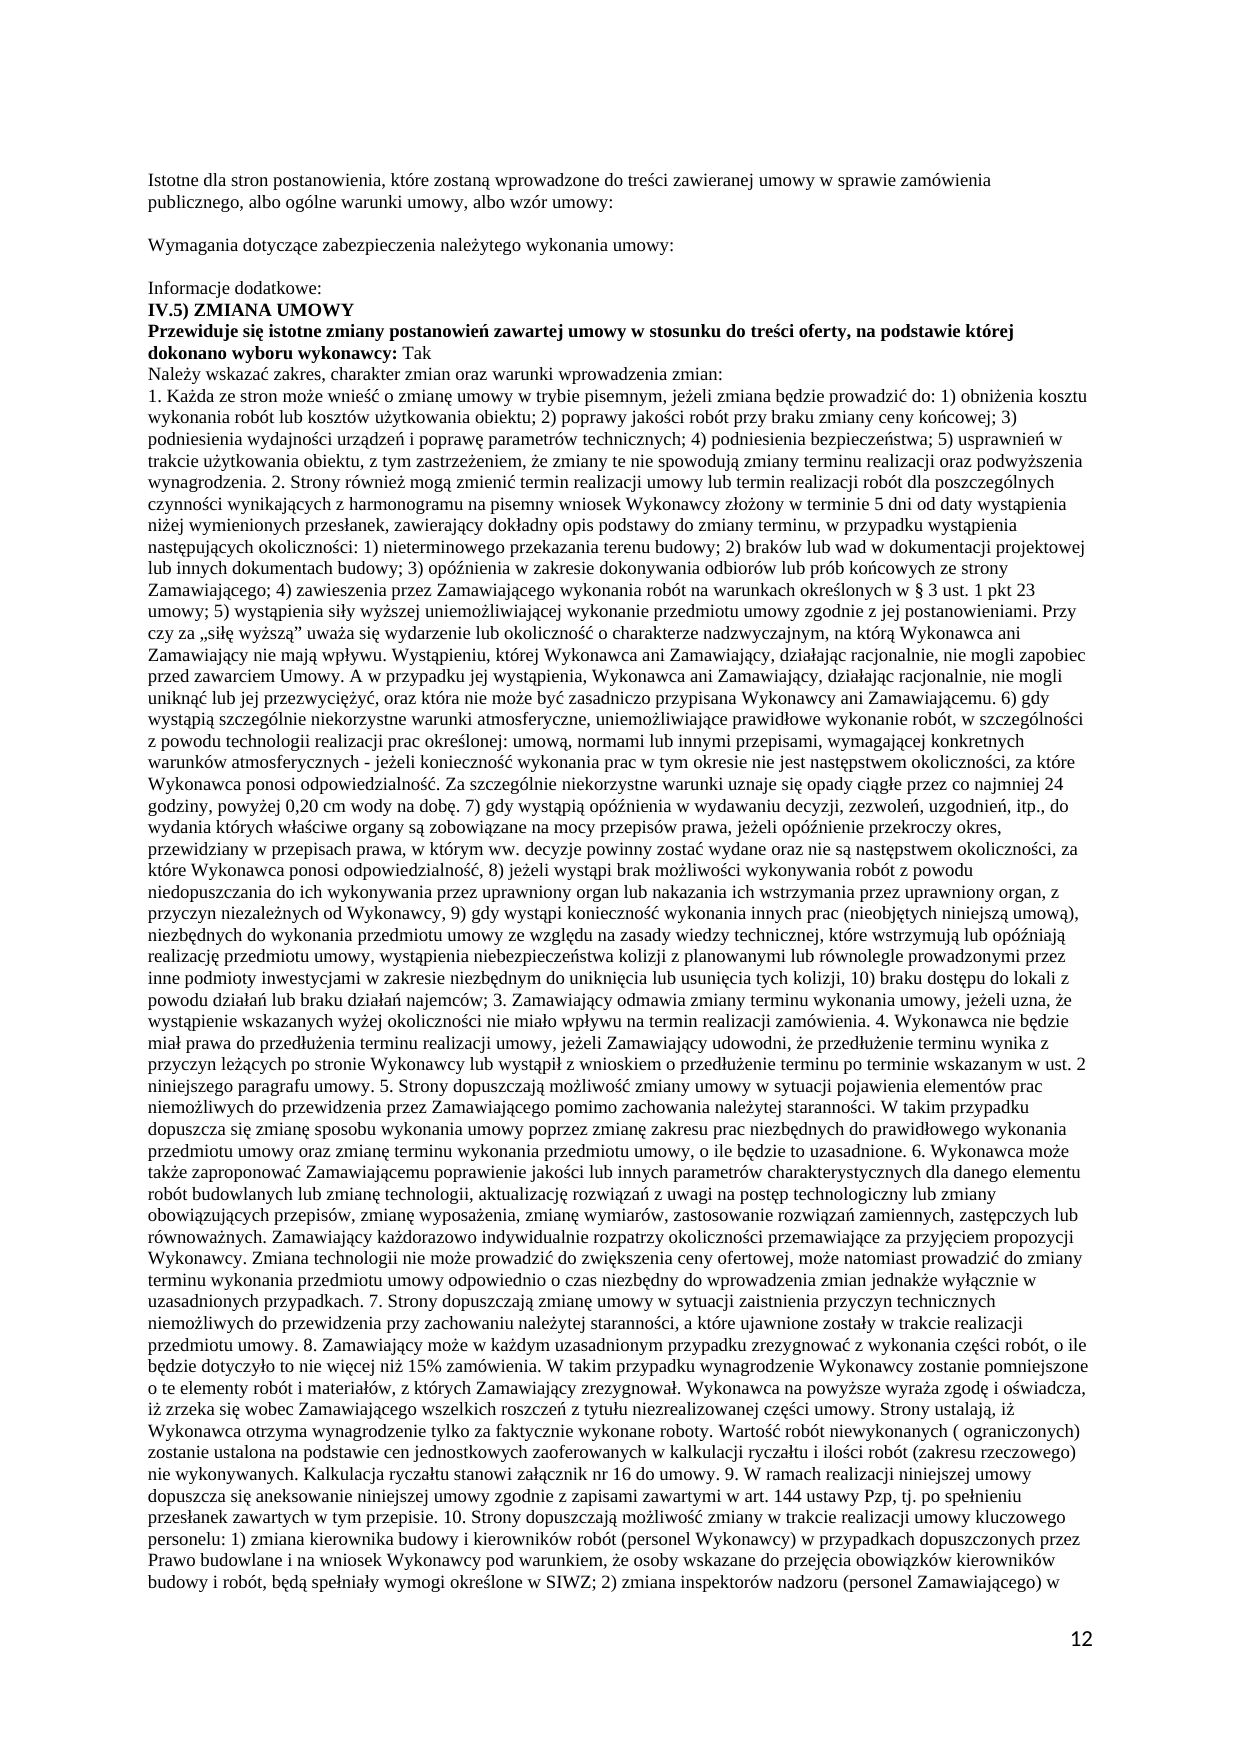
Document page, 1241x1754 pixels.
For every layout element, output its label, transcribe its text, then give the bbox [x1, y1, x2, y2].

text Informacje dodatkowe: [148, 255, 1093, 298]
text Wymagania dotyczące zabezpieczenia należytego wykonania umowy: [148, 212, 1093, 255]
text Istotne dla stron postanowienia, które zostaną wprowadzone do treści zawieranej umowy w sprawie zamówienia publicznego, albo ogólne warunki umowy, albo wzór umowy: [148, 148, 1093, 212]
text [148, 298, 1093, 1592]
